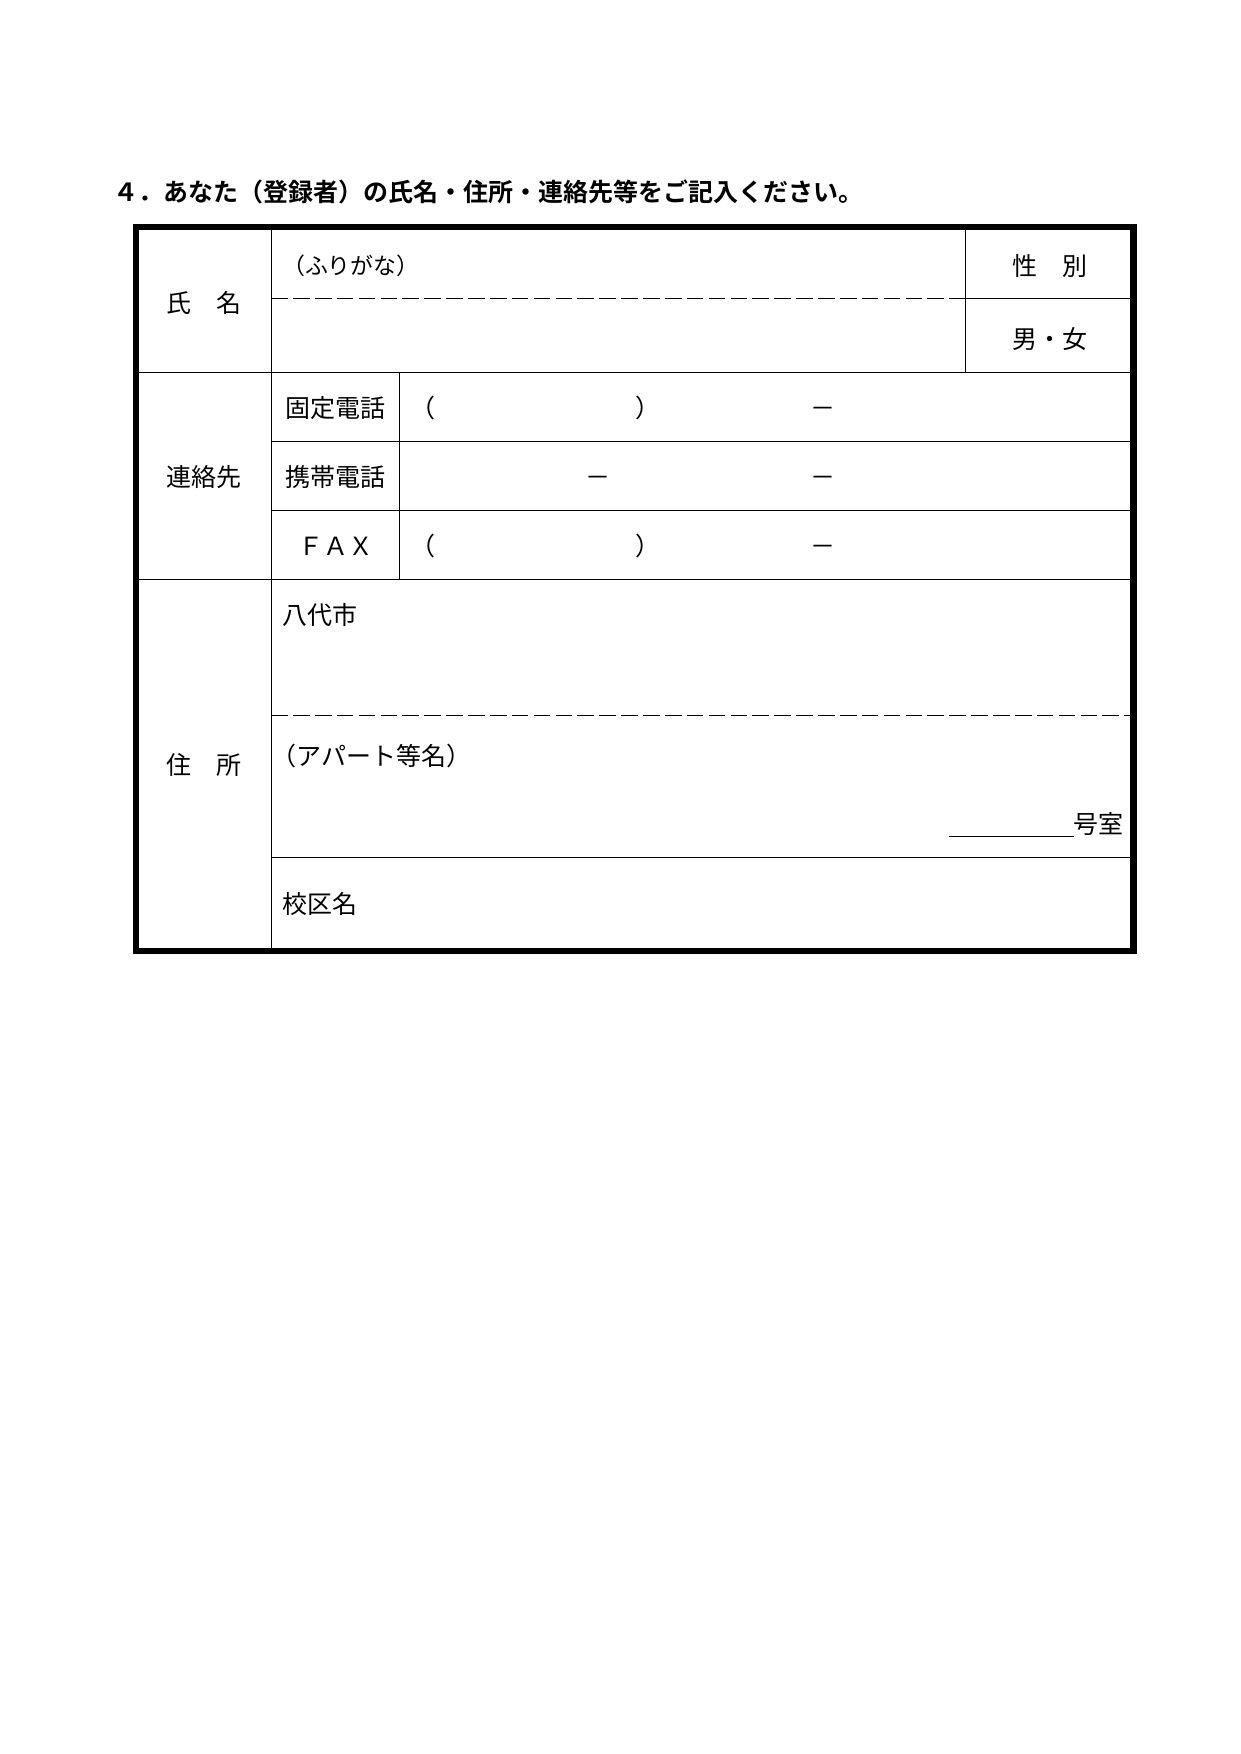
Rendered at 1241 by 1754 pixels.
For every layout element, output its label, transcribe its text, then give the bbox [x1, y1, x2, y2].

table_cell （ ） － [400, 373, 1130, 441]
text ４．あなた（登録者）の氏名・住所・連絡先等をご記入ください。 [113, 156, 1116, 224]
table_cell 住 所 [139, 580, 271, 948]
table_cell 校区名 [272, 858, 1130, 948]
table_cell － － [400, 442, 1130, 510]
table_cell 連絡先 [139, 373, 271, 578]
table_cell （ ） － [400, 511, 1130, 578]
table_cell （アパート等名） 号室 [272, 715, 1130, 857]
table_cell 男・女 [966, 299, 1130, 372]
table_header 氏 名 [139, 230, 271, 372]
table_cell ＦＡＸ [272, 511, 399, 578]
table_header （ふりがな） [272, 230, 965, 298]
table_header 性 別 [966, 230, 1130, 298]
table_cell 八代市 [272, 580, 1130, 715]
table_cell 携帯電話 [272, 442, 399, 510]
table_cell 固定電話 [272, 373, 399, 441]
table_cell [272, 298, 965, 372]
